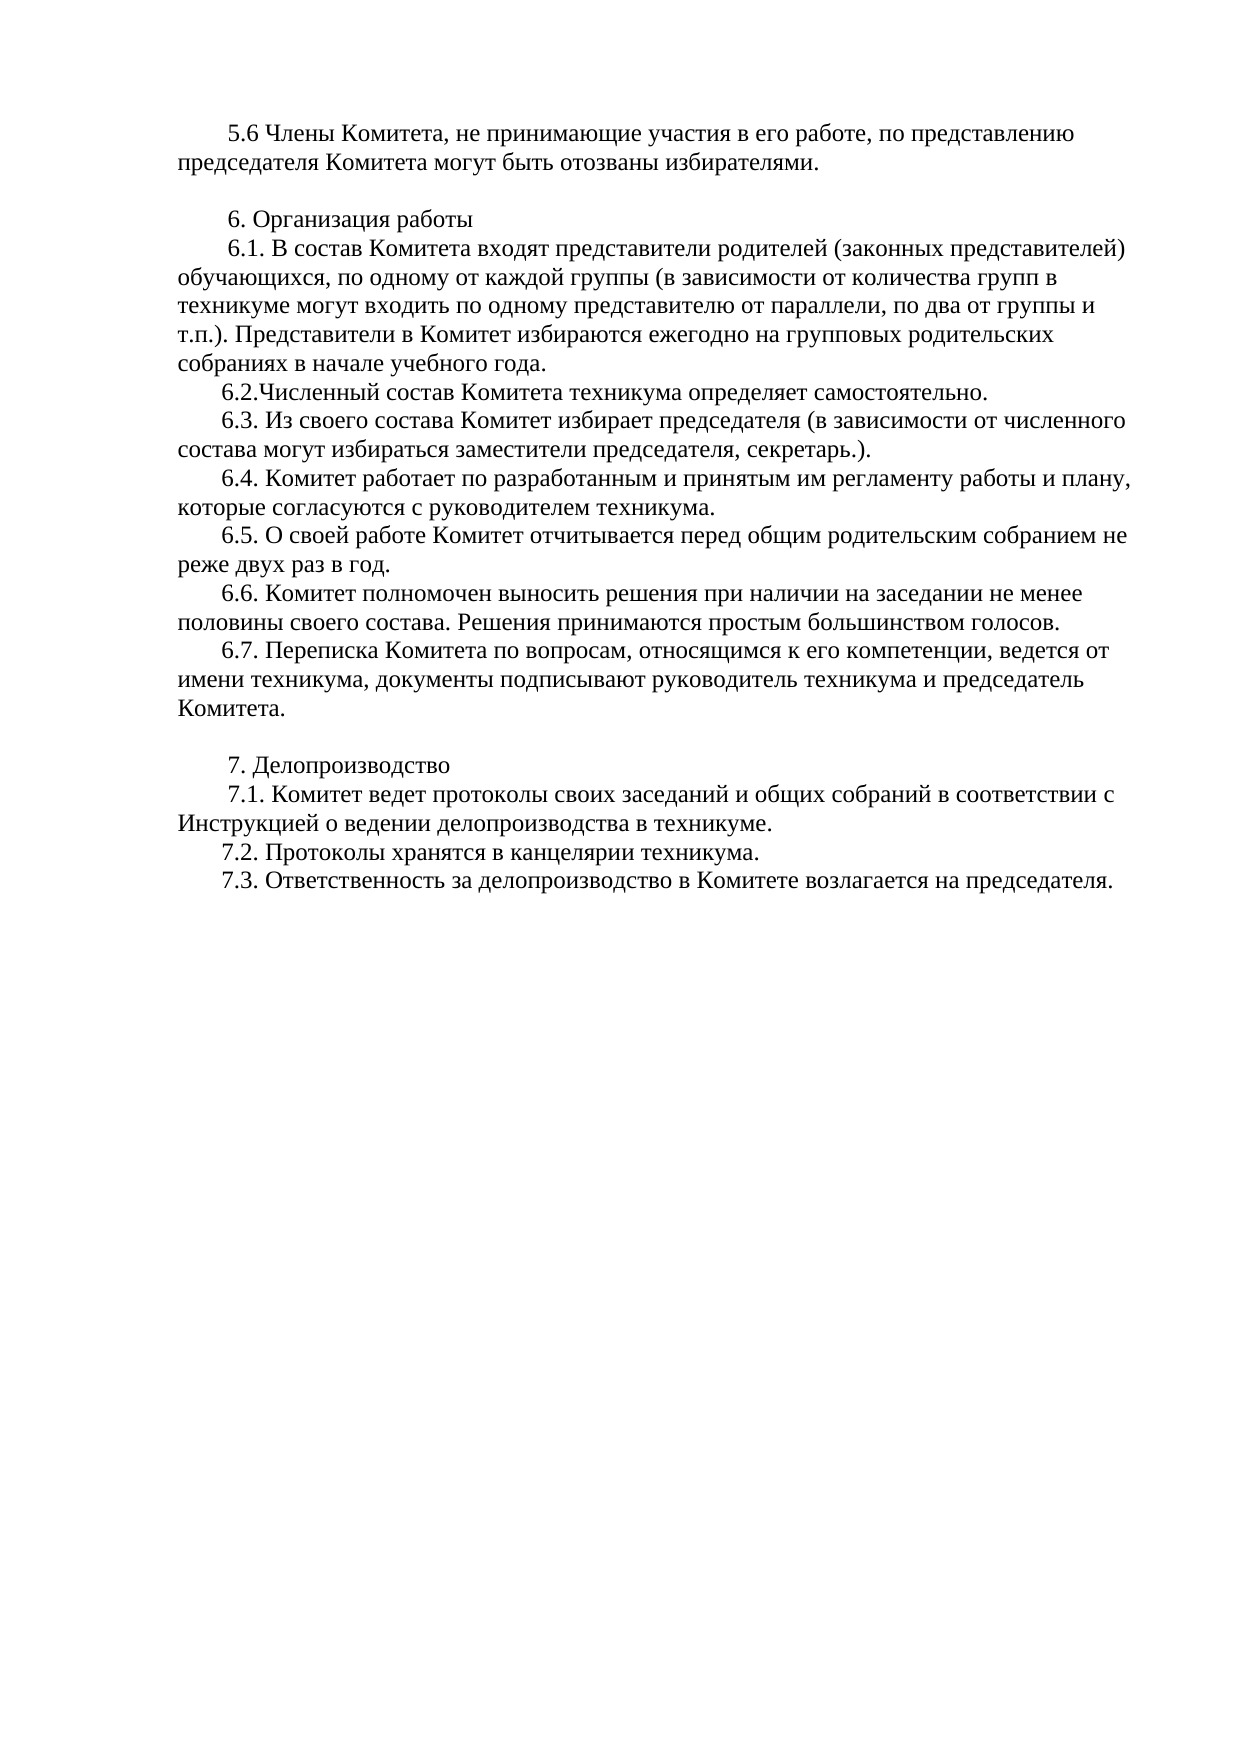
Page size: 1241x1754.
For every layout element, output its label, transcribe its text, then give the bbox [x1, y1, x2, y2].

text 7.3. Ответственность за делопроизводство в Комитете возлагается на председателя. [177, 866, 1152, 894]
text 6.6. Комитет полномочен выносить решения при наличии на заседании не менее половины своего состава. Решения принимаются простым большинством голосов. [177, 578, 1152, 636]
text 7.1. Комитет ведет протоколы своих заседаний и общих собраний в соответствии с Инструкцией о ведении делопроизводства в техникуме. [177, 779, 1152, 837]
text 6.2.Численный состав Комитета техникума определяет самостоятельно. [177, 377, 1152, 406]
text 6.7. Переписка Комитета по вопросам, относящимся к его компетенции, ведется от имени техникума, документы подписывают руководитель техникума и председатель Комитета. [177, 636, 1152, 722]
text 6. Организация работы [177, 204, 1152, 233]
text 6.1. В состав Комитета входят представители родителей (законных представителей) обучающихся, по одному от каждой группы (в зависимости от количества групп в техникуме могут входить по одному представителю от параллели, по два от группы и т.п.). Представители в Комитет избираются ежегодно на групповых родительских собраниях в начале учебного года. [177, 233, 1152, 377]
text 6.4. Комитет работает по разработанным и принятым им регламенту работы и плану, которые согласуются с руководителем техникума. [177, 463, 1152, 521]
text 6.5. О своей работе Комитет отчитывается перед общим родительским собранием не реже двух раз в год. [177, 521, 1152, 578]
text 5.6 Члены Комитета, не принимающие участия в его работе, по представлению председателя Комитета могут быть отозваны избирателями. [177, 118, 1152, 176]
text 7.2. Протоколы хранятся в канцелярии техникума. [177, 837, 1152, 866]
text 7. Делопроизводство [177, 751, 1152, 779]
text 6.3. Из своего состава Комитет избирает председателя (в зависимости от численного состава могут избираться заместители председателя, секретарь.). [177, 406, 1152, 463]
